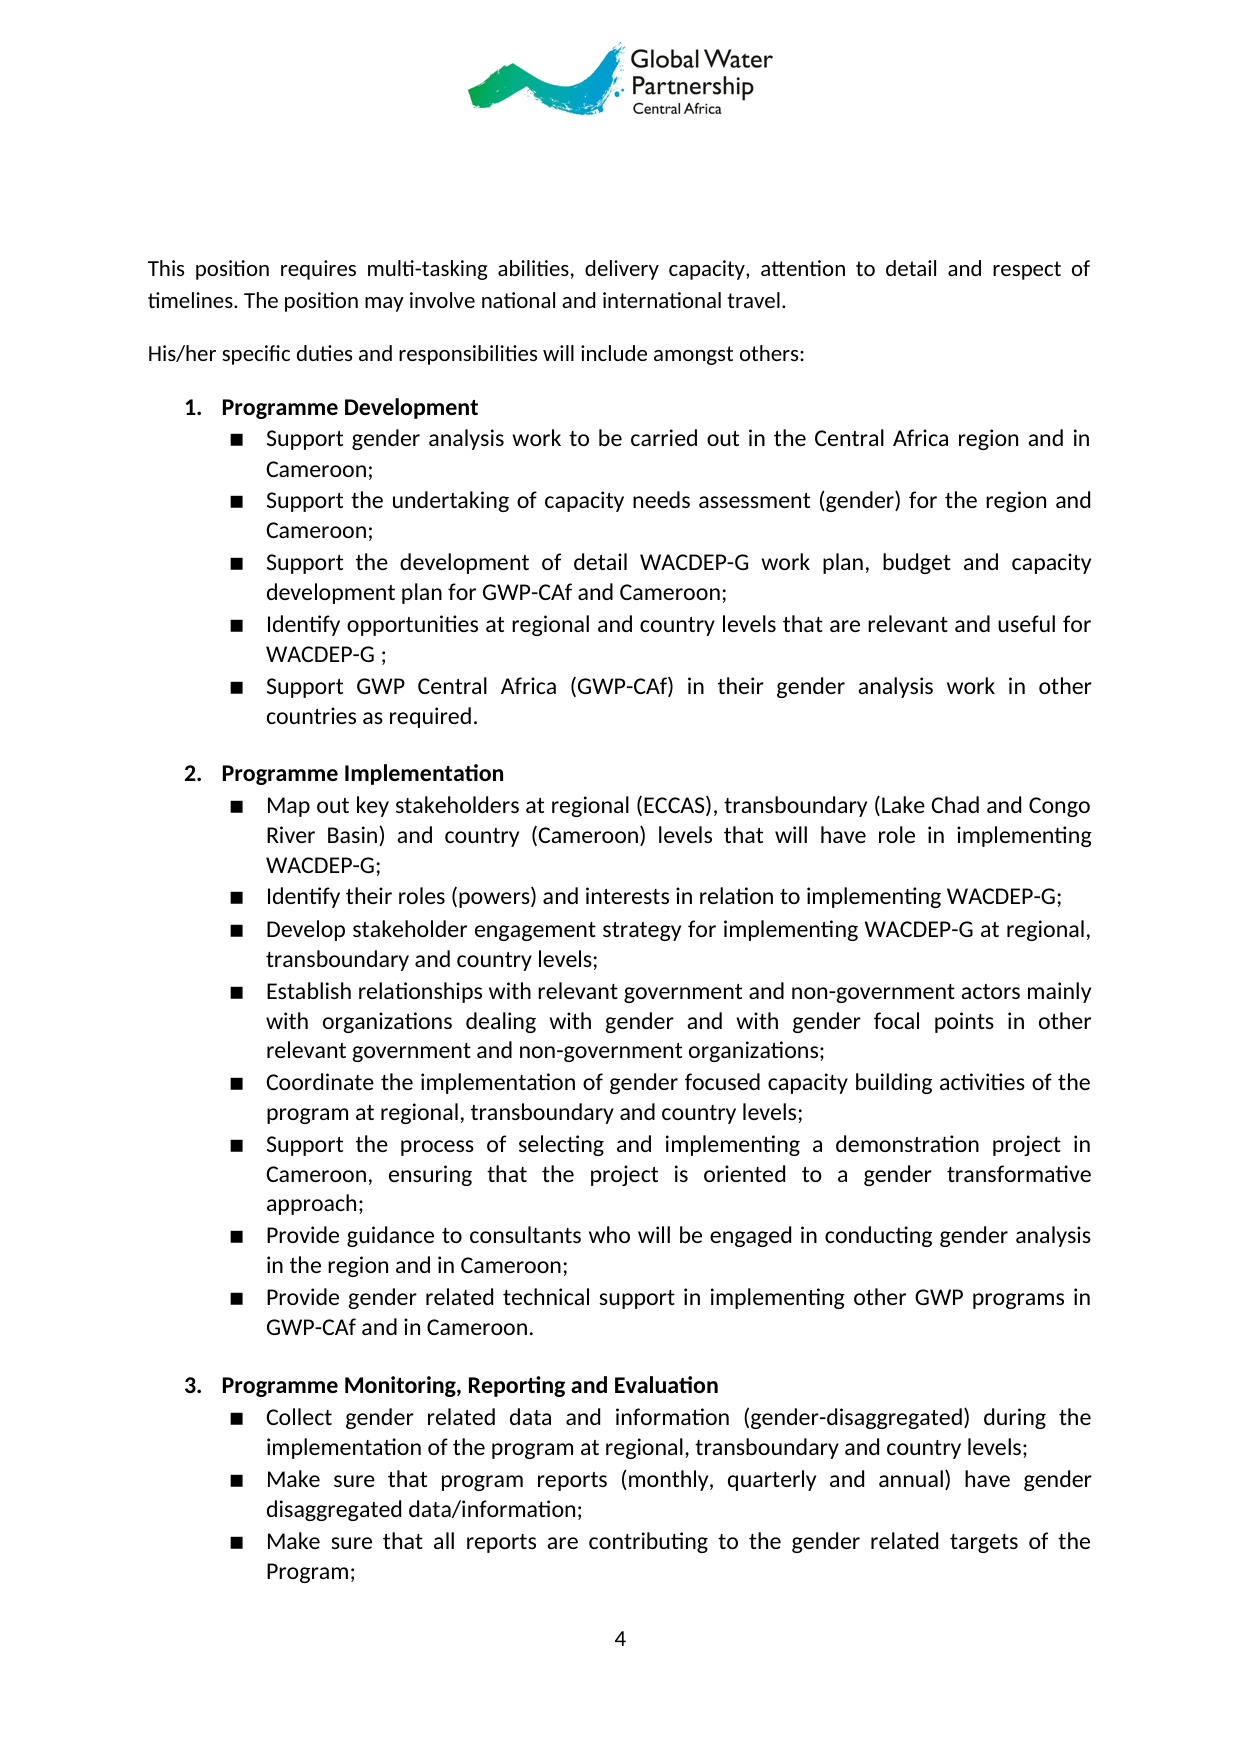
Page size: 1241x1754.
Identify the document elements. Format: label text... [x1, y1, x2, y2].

list Support the undertaking of capacity needs assessment (gender) for the region and Cameroon; [228, 483, 1093, 545]
text His/her specific duties and responsibilities will include amongst others: [148, 339, 1093, 367]
list Support the process of selecting and implementing a demonstration project in Cameroon, ensuring that the project is oriented to a gender transformative approach; [228, 1126, 1093, 1218]
list Programme Development [184, 392, 1093, 421]
list Make sure that all reports are contributing to the gender related targets of the Program; [228, 1524, 1093, 1586]
list Support gender analysis work to be carried out in the Central Africa region and in Cameroon; [228, 421, 1093, 483]
list Identify opportunities at regional and country levels that are relevant and useful for WACDEP-G ; [228, 607, 1093, 669]
list Map out key stakeholders at regional (ECCAS), transboundary (Lake Chad and Congo River Basin) and country (Cameroon) levels that will have role in implementing WACDEP-G; [228, 788, 1093, 879]
list Establish relationships with relevant government and non-government actors mainly with organizations dealing with gender and with gender focal points in other relevant government and non-government organizations; [228, 973, 1093, 1064]
list Coordinate the implementation of gender focused capacity building activities of the program at regional, transboundary and country levels; [228, 1064, 1093, 1126]
list Make sure that program reports (monthly, quarterly and annual) have gender disaggregated data/information; [228, 1462, 1093, 1524]
list Programme Monitoring, Reporting and Evaluation [184, 1371, 1093, 1400]
list Support the development of detail WACDEP-G work plan, budget and capacity development plan for GWP-CAf and Cameroon; [228, 545, 1093, 607]
list Provide guidance to consultants who will be engaged in conducting gender analysis in the region and in Cameroon; [228, 1218, 1093, 1279]
list Collect gender related data and information (gender-disaggregated) during the implementation of the program at regional, transboundary and country levels; [228, 1400, 1093, 1462]
list Provide gender related technical support in implementing other GWP programs in GWP-CAf and in Cameroon. [228, 1279, 1093, 1341]
picture [464, 17, 776, 131]
list Support GWP Central Africa (GWP-CAf) in their gender analysis work in other countries as required. [228, 669, 1093, 731]
list Programme Implementation [184, 758, 1093, 788]
list Develop stakeholder engagement strategy for implementing WACDEP-G at regional, transboundary and country levels; [228, 912, 1093, 973]
text This position requires multi-tasking abilities, delivery capacity, attention to detail and respect of timelines. The position may involve national and international travel. [148, 254, 1093, 314]
list Identify their roles (powers) and interests in relation to implementing WACDEP-G; [228, 879, 1093, 912]
